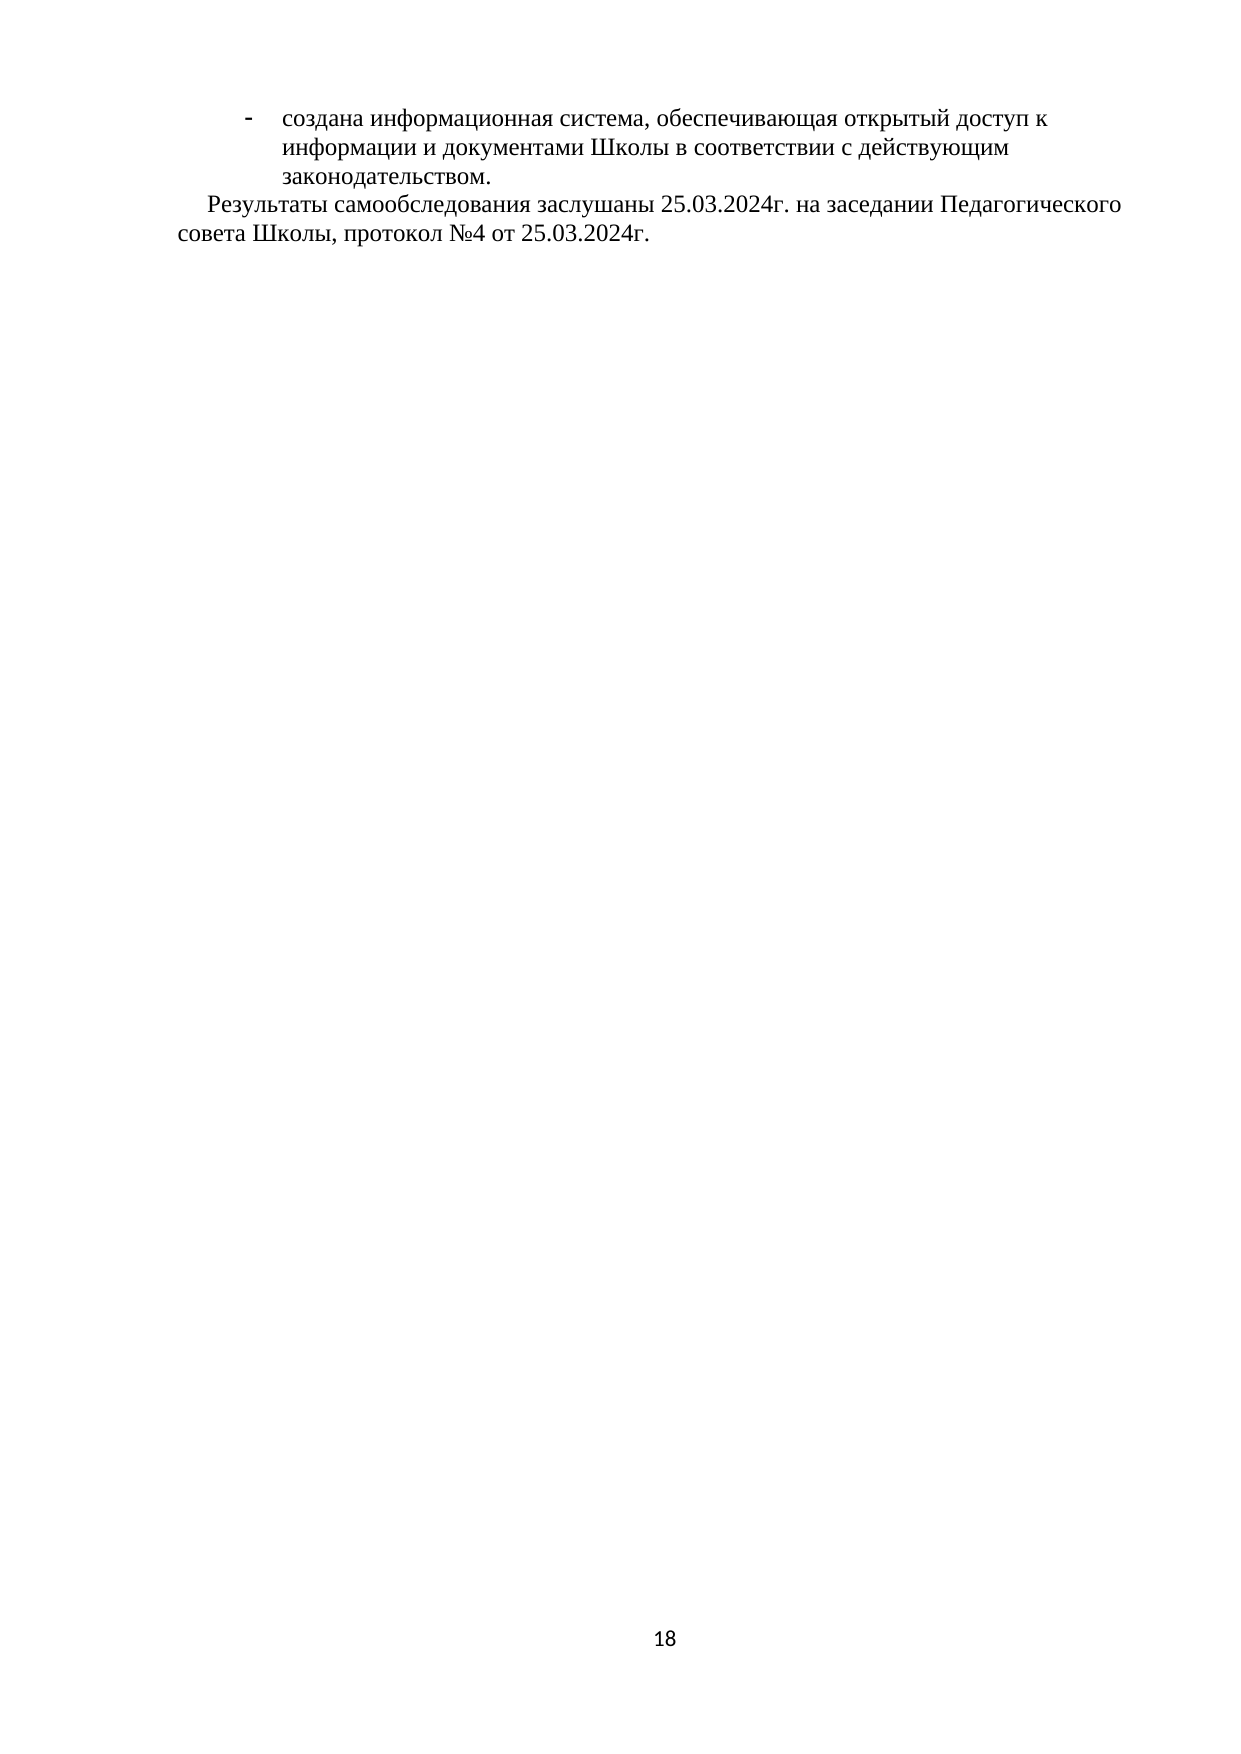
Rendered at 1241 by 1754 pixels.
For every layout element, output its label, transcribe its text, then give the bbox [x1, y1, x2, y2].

text Результаты самообследования заслушаны 25.03.2024г. на заседании Педагогического совета Школы, протокол №4 от 25.03.2024г. [177, 189, 1152, 247]
list создана информационная система, обеспечивающая открытый доступ к информации и документами Школы в соответствии с действующим законодательством. [244, 103, 1152, 189]
